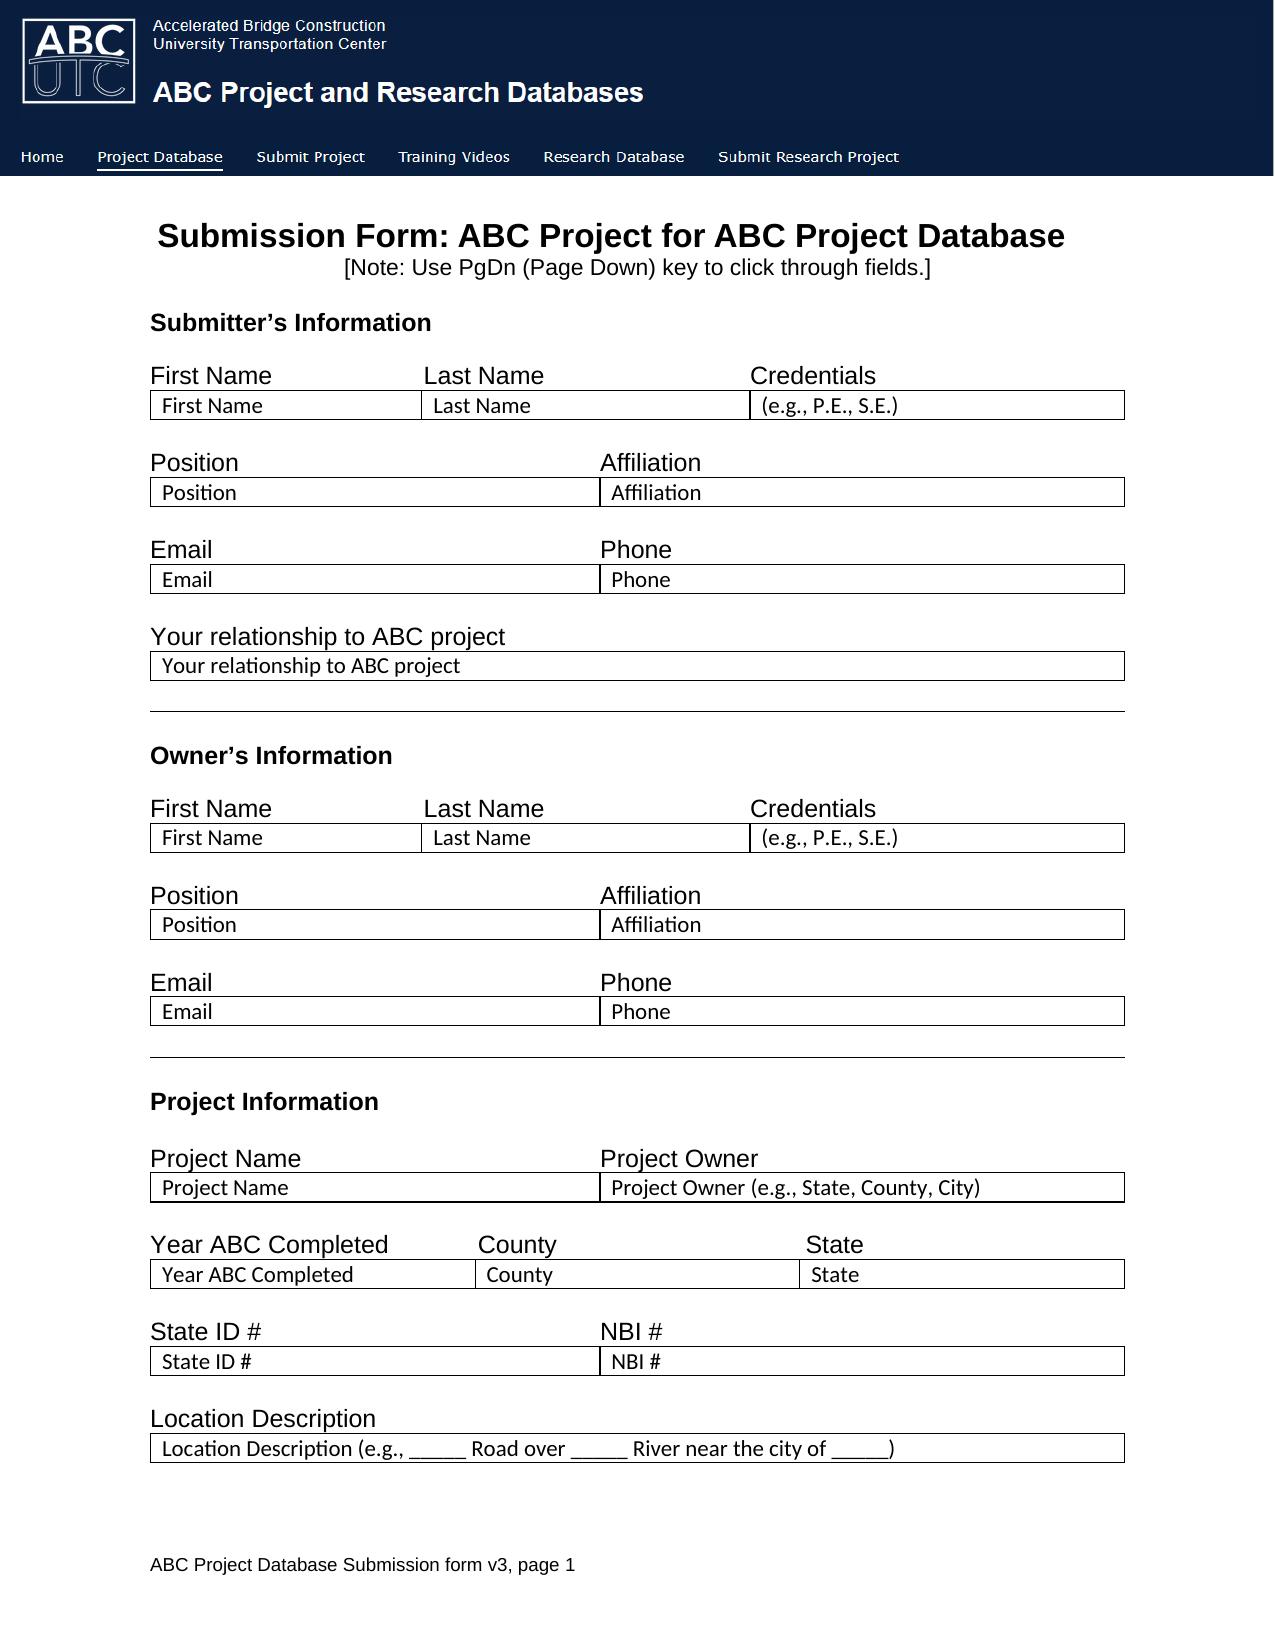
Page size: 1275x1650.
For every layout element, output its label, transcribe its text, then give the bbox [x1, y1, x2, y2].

text Submitter’s Information [150, 308, 1125, 337]
text Owner’s Information [150, 741, 1125, 770]
text Position Affiliation [150, 448, 1125, 477]
text Your relationship to ABC project [150, 622, 1125, 651]
text First Name Last Name Credentials [150, 794, 1125, 822]
text State ID # NBI # [150, 1317, 1125, 1346]
text Location Description [150, 1404, 1125, 1433]
text Submission Form: ABC Project for ABC Project Database [150, 216, 1125, 254]
text Email Phone [150, 535, 1125, 564]
text Year ABC Completed County State [150, 1230, 1125, 1259]
text Project Information [150, 1087, 1125, 1116]
text First Name Last Name Credentials [150, 361, 1125, 390]
text [Note: Use PgDn (Page Down) key to click through fields.] [150, 254, 1125, 308]
text Project Name Project Owner [150, 1143, 1125, 1172]
picture [0, 0, 1274, 176]
text Email Phone [150, 967, 1125, 996]
text Position Affiliation [150, 881, 1125, 909]
